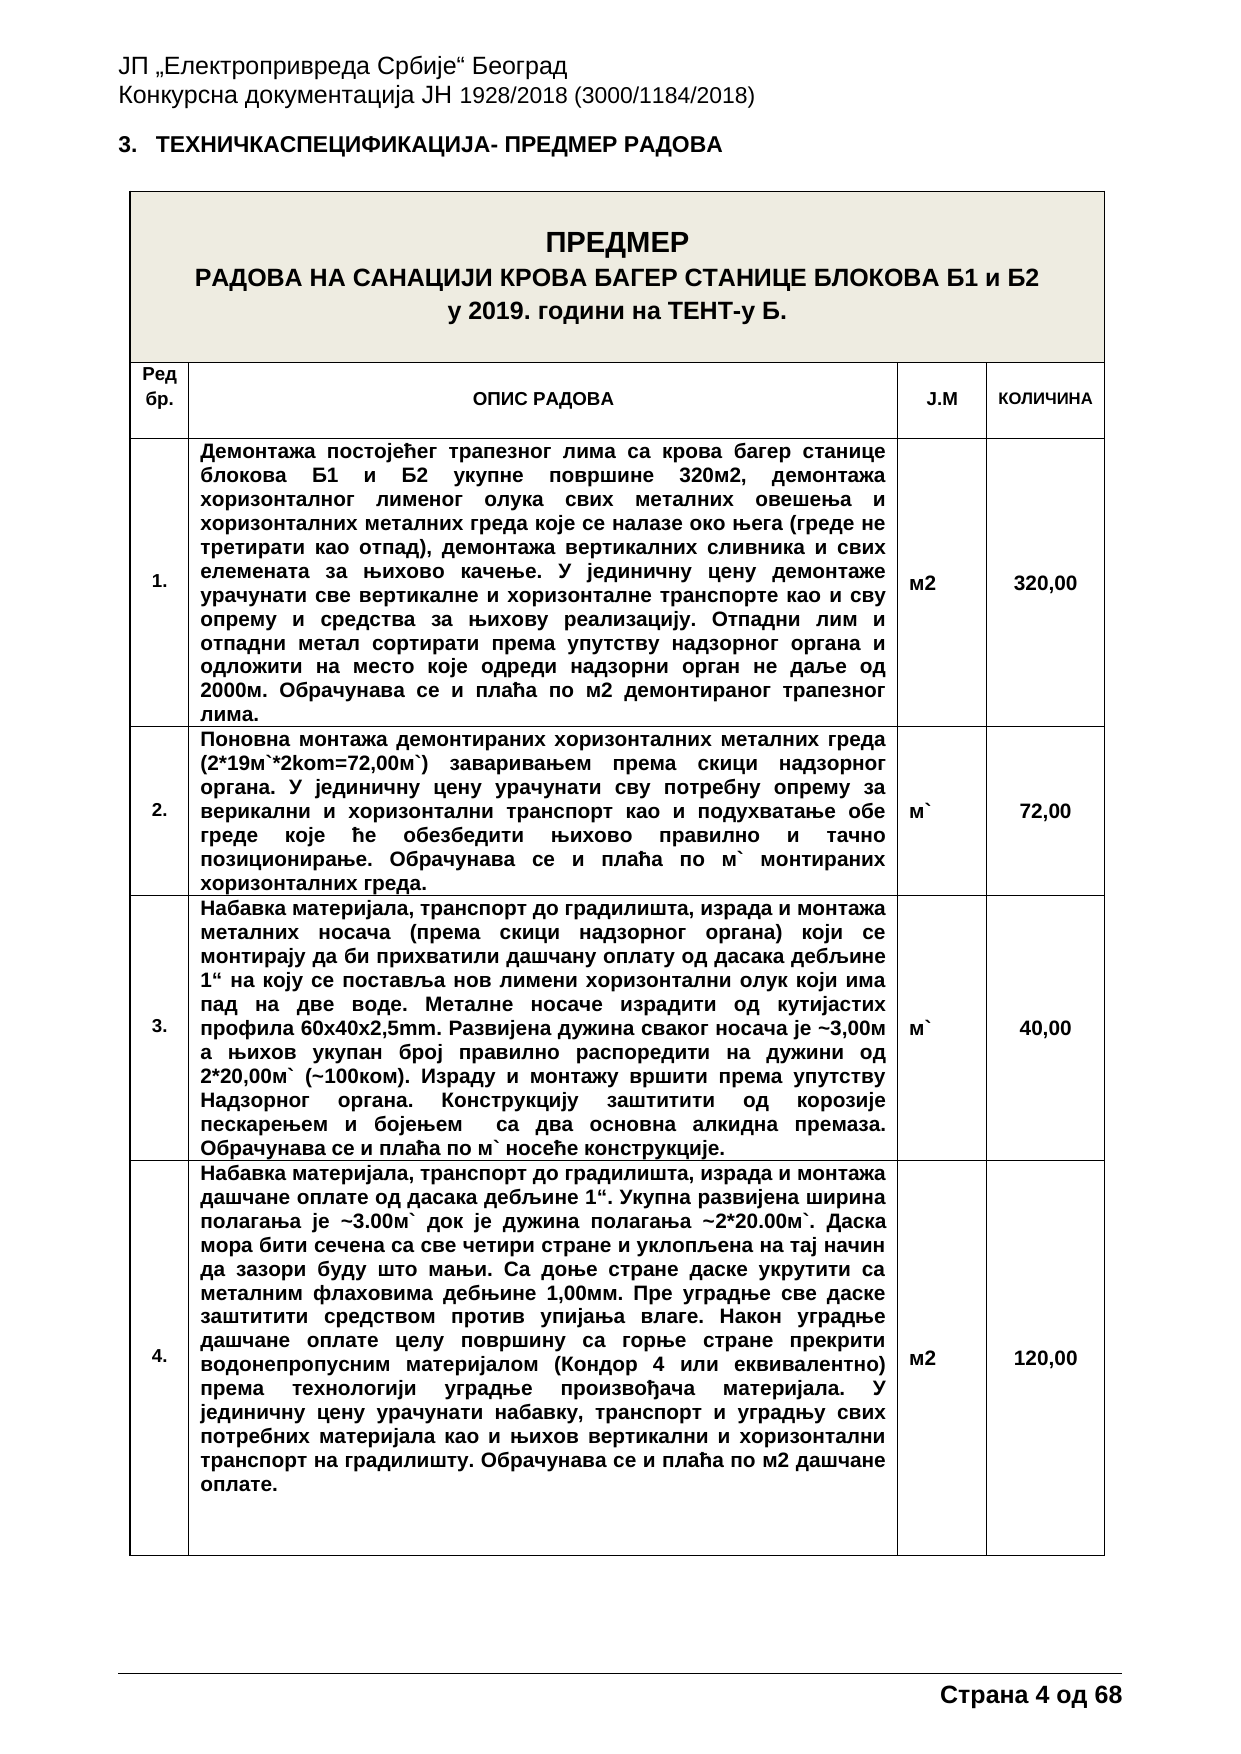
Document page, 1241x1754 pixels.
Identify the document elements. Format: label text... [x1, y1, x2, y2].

table_cell Набавка материјала, транспорт до градилишта, израда и монтажа дашчане оплате од дасака дебљине 1“. Укупна развијена ширина полагања је ~3.00м` док је дужина полагања ~2*20.00м`. Даска мора бити сечена са све четири стране и уклопљена на тај начин да зазори буду што мањи. Са доње стране даске укрутити са металним флаховима дебњине 1,00мм. Пре уградње све даске заштитити средством против упијања влаге. Након уградње дашчане оплате целу површину са горње стране прекрити водонепропусним материјалом (Кондор 4 или еквивалентно) према технологији уградње произвођача материјала. У јединичну цену урачунати набавку, транспорт и уградњу свих потребних материјала као и њихов вертикални и хоризонтални транспорт на градилишту. Обрачунава се и плаћа по м2 дашчане оплате. [189, 1161, 897, 1555]
table_cell ОПИС РАДОВА [189, 363, 897, 438]
table_cell м2 [898, 439, 986, 726]
table_cell Ј.М [898, 363, 986, 438]
table_cell КОЛИЧИНА [987, 363, 1104, 438]
table_cell Набавка материјала, транспорт до градилишта, израда и монтажа металних носача (према скици надзорног органа) који се монтирају да би прихватили дашчану оплату од дасака дебљине 1“ на коју се поставља нов лимени хоризонтални олук који има пад на две воде. Металне носаче израдити од кутијастих профила 60x40x2,5mm. Развијена дужина сваког носача је ~3,00м а њихов укупан број правилно распоредити на дужини од 2*20,00м` (~100ком). Израду и монтажу вршити према упутству Надзорног органа. Конструкцију заштитити од корозије пескарењем и бојењем са два основна алкидна премаза. Обрачунава се и плаћа по м` носеће конструкције. [189, 896, 897, 1159]
table_cell Поновна монтажа демонтираних хоризонталних металних греда (2*19м`*2kom=72,00м`) заваривањем према скици надзорног органа. У јединичну цену урачунати сву потребну опрему за верикални и хоризонтални транспорт као и подухватање обе греде које ће обезбедити њихово правилно и тачно позиционирање. Обрачунава се и плаћа по м` монтираних хоризонталних греда. [189, 727, 897, 895]
table_cell 3. [131, 896, 188, 1159]
table_cell м` [898, 727, 986, 895]
table_cell 320,00 [987, 439, 1104, 726]
table_cell 72,00 [987, 727, 1104, 895]
subtitle ТЕХНИЧКАСПЕЦИФИКАЦИЈА- ПРЕДМЕР РАДОВА [118, 131, 1122, 157]
table_cell 2. [131, 727, 188, 895]
table_cell 1. [131, 439, 188, 726]
table_cell м` [898, 896, 986, 1159]
table_cell 40,00 [987, 896, 1104, 1159]
table_header ПРЕДМЕР РАДОВА НА САНАЦИЈИ КРОВА БАГЕР СТАНИЦЕ БЛОКОВА Б1 и Б2 у 2019. години на ТЕНТ-у Б. [131, 192, 1104, 362]
table_cell 120,00 [987, 1161, 1104, 1555]
table_cell 4. [131, 1161, 188, 1555]
table_cell Демонтажа постојећег трапезног лима са крова багер станице блокова Б1 и Б2 укупне површине 320м2, демонтажа хоризонталног лименог олука свих металних овешења и хоризонталних металних греда које се налазе око њега (греде не третирати као отпад), демонтажа вертикалних сливника и свих елемената за њихово качење. У јединичну цену демонтаже урачунати све вертикалне и хоризонталне транспорте као и сву опрему и средства за њихову реализацију. Отпадни лим и отпадни метал сортирати према упутству надзорног органа и одложити на место које одреди надзорни орган не даље од 2000м. Обрачунава се и плаћа по м2 демонтираног трапезног лима. [189, 439, 897, 726]
table_cell м2 [898, 1161, 986, 1555]
table_cell Ред бр. [131, 363, 188, 438]
